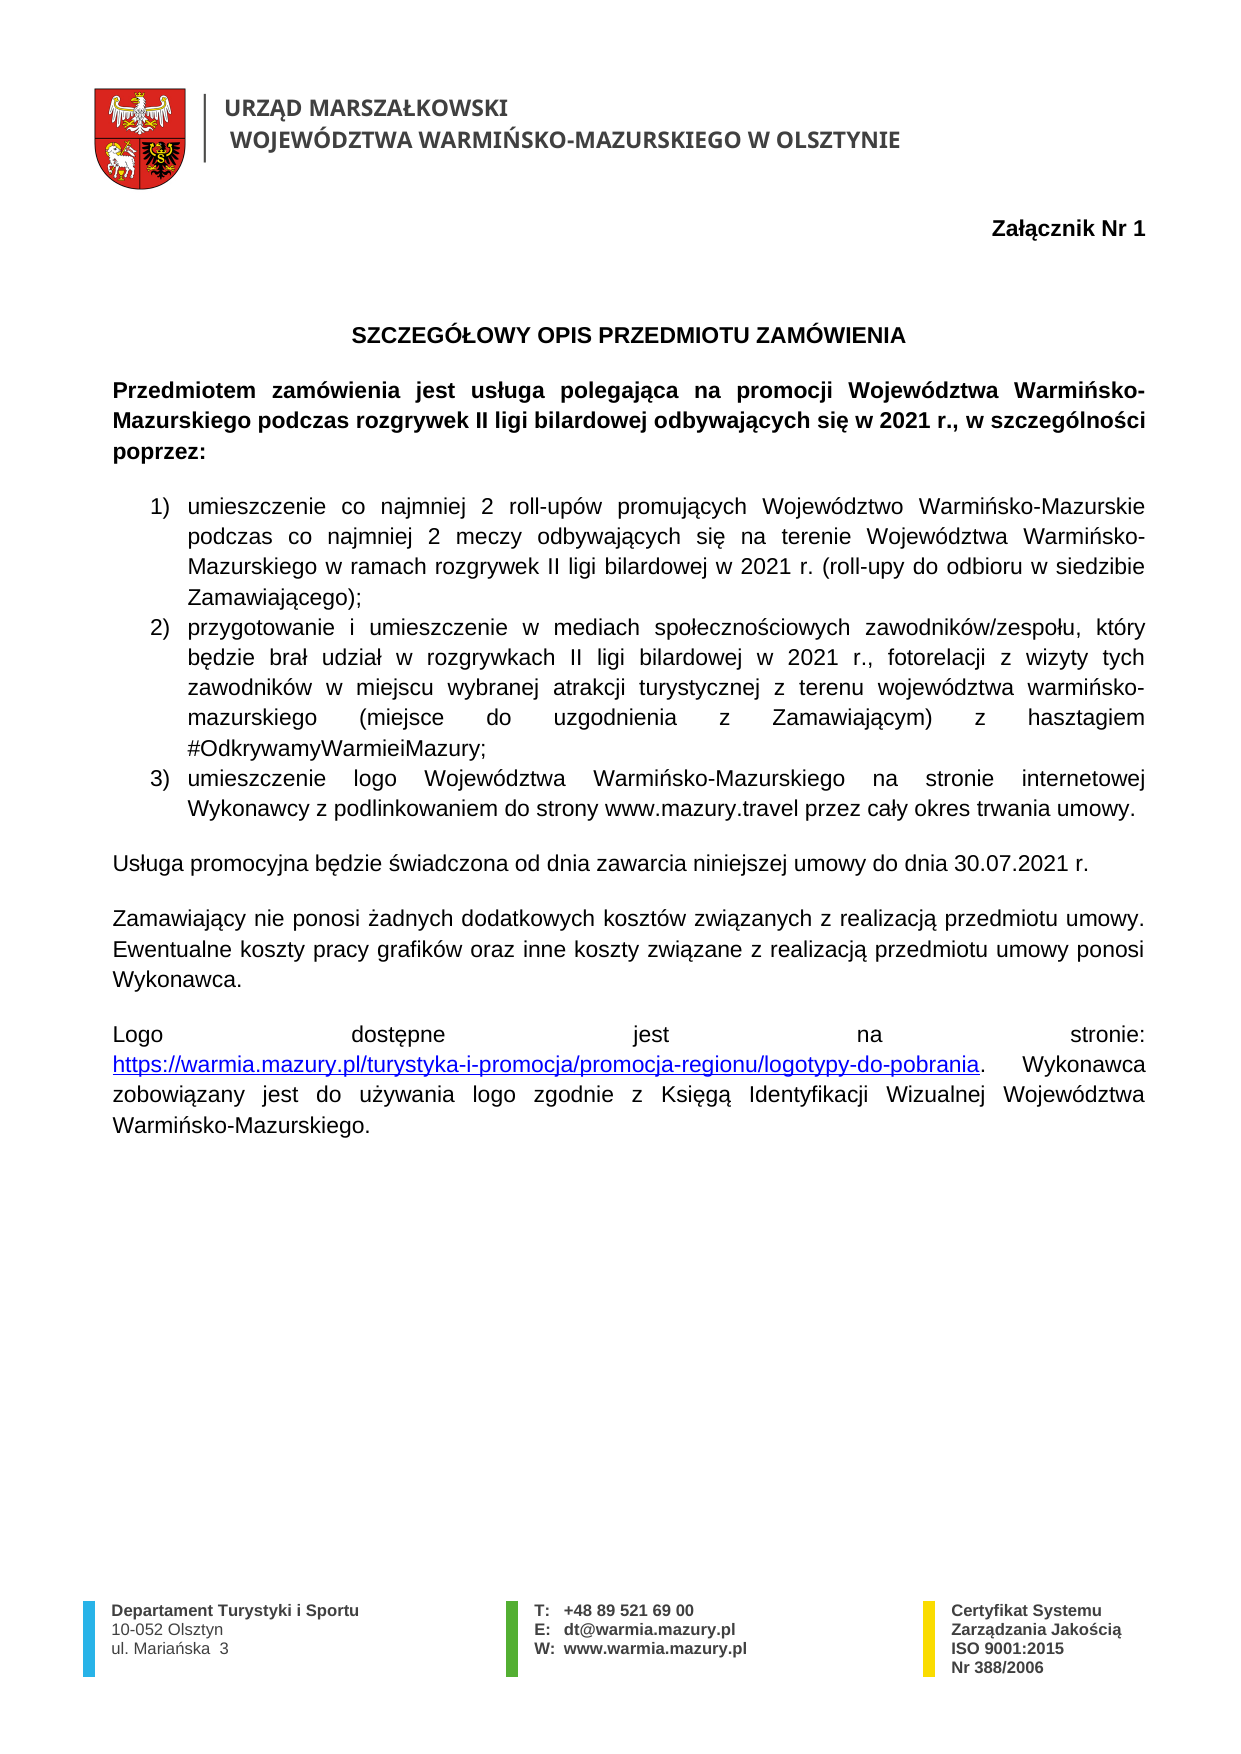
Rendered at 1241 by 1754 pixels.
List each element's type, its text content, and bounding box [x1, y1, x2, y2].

text Przedmiotem zamówienia jest usługa polegająca na promocji Województwa Warmińsko-Mazurskiego podczas rozgrywek II ligi bilardowej odbywających się w 2021 r., w szczególności poprzez: [112, 377, 1146, 464]
list umieszczenie logo Województwa Warmińsko-Mazurskiego na stronie internetowej Wykonawcy z podlinkowaniem do strony www.mazury.travel przez cały okres trwania umowy. [150, 765, 1146, 821]
list przygotowanie i umieszczenie w mediach społecznościowych zawodników/zespołu, który będzie brał udział w rozgrywkach II ligi bilardowej w 2021 r., fotorelacji z wizyty tych zawodników w miejscu wybranej atrakcji turystycznej z terenu województwa warmińsko-mazurskiego (miejsce do uzgodnienia z Zamawiającym) z hasztagiem #OdkrywamyWarmieiMazury; [150, 614, 1146, 761]
text Zamawiający nie ponosi żadnych dodatkowych kosztów związanych z realizacją przedmiotu umowy. Ewentualne koszty pracy grafików oraz inne koszty związane z realizacją przedmiotu umowy ponosi Wykonawca. [112, 905, 1146, 992]
text SZCZEGÓŁOWY OPIS PRZEDMIOTU ZAMÓWIENIA [112, 322, 1146, 348]
list umieszczenie co najmniej 2 roll-upów promujących Województwo Warmińsko-Mazurskie podczas co najmniej 2 meczy odbywających się na terenie Województwa Warmińsko-Mazurskiego w ramach rozgrywek II ligi bilardowej w 2021 r. (roll-upy do odbioru w siedzibie Zamawiającego); [150, 493, 1146, 610]
text Usługa promocyjna będzie świadczona od dnia zawarcia niniejszej umowy do dnia 30.07.2021 r. [112, 850, 1146, 876]
picture [0, 0, 224, 207]
text Załącznik Nr 1 [112, 215, 1146, 242]
text Logo dostępne jest na stronie: https://warmia.mazury.pl/turystyka-i-promocja/promocja-regionu/logotypy-do-pobrania. Wykonawca zobowiązany jest do używania logo zgodnie z Księgą Identyfikacji Wizualnej Województwa Warmińsko-Mazurskiego. [112, 1021, 1146, 1138]
